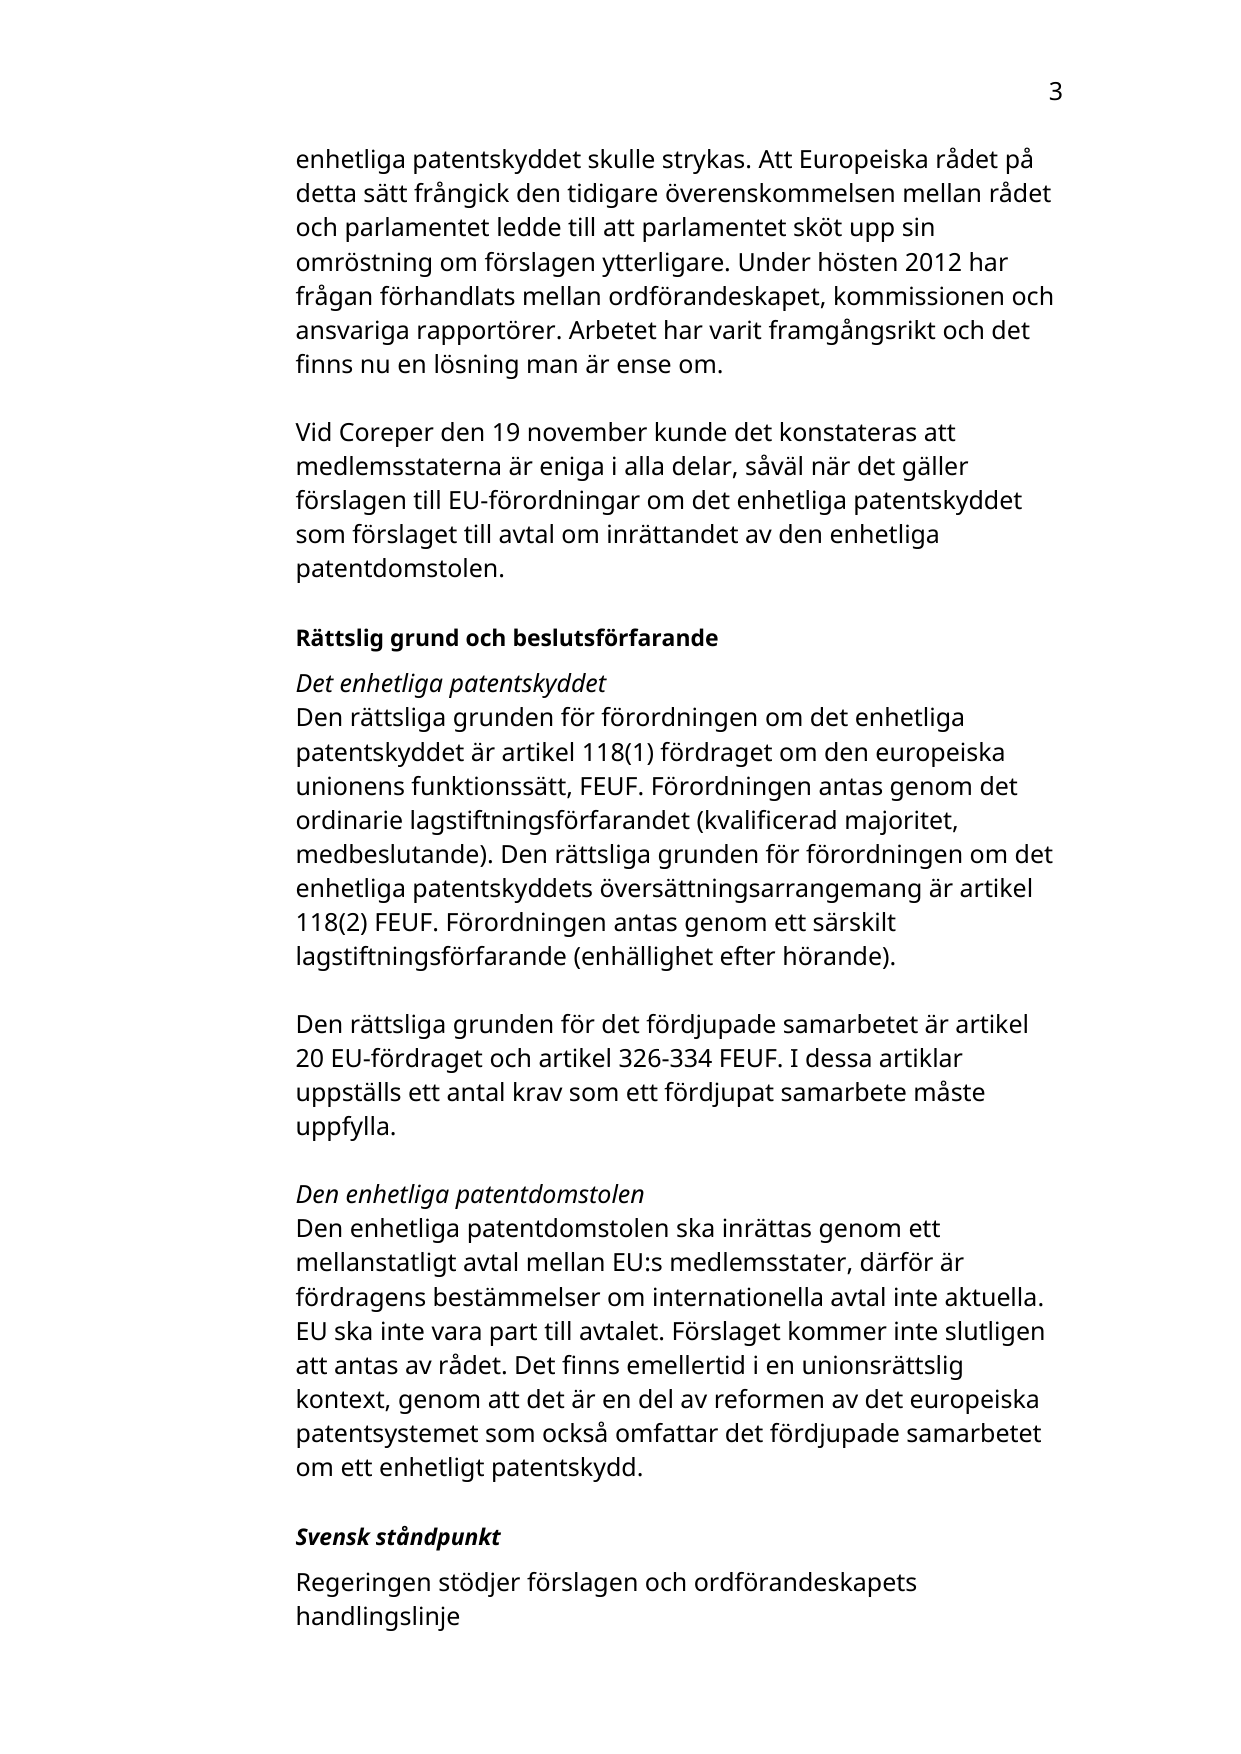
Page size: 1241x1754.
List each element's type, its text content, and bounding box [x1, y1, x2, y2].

text Den enhetliga patentdomstolen [295, 1177, 1063, 1211]
text Den rättsliga grunden för det fördjupade samarbetet är artikel 20 EU-fördraget och artikel 326-334 FEUF. I dessa artiklar uppställs ett antal krav som ett fördjupat samarbete måste uppfylla. [295, 1007, 1063, 1143]
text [295, 142, 1063, 380]
text Regeringen stödjer förslagen och ordförandeskapets handlingslinje [295, 1565, 1063, 1633]
text Den rättsliga grunden för förordningen om det enhetliga patentskyddet är artikel 118(1) fördraget om den europeiska unionens funktionssätt, FEUF. Förordningen antas genom det ordinarie lagstiftningsförfarandet (kvalificerad majoritet, medbeslutande). Den rättsliga grunden för förordningen om det enhetliga patentskyddets översättningsarrangemang är artikel 118(2) FEUF. Förordningen antas genom ett särskilt lagstiftningsförfarande (enhällighet efter hörande). [295, 700, 1063, 973]
text Den enhetliga patentdomstolen ska inrättas genom ett mellanstatligt avtal mellan EU:s medlemsstater, därför är fördragens bestämmelser om internationella avtal inte aktuella. EU ska inte vara part till avtalet. Förslaget kommer inte slutligen att antas av rådet. Det finns emellertid i en unionsrättslig kontext, genom att det är en del av reformen av det europeiska patentsystemet som också omfattar det fördjupade samarbetet om ett enhetligt patentskydd. [295, 1211, 1063, 1483]
text Svensk ståndpunkt [295, 1521, 1063, 1552]
text Det enhetliga patentskyddet [295, 666, 1063, 700]
text Rättslig grund och beslutsförfarande [295, 622, 1063, 653]
text Vid Coreper den 19 november kunde det konstateras att medlemsstaterna är eniga i alla delar, såväl när det gäller förslagen till EU-förordningar om det enhetliga patentskyddet som förslaget till avtal om inrättandet av den enhetliga patentdomstolen. [295, 414, 1063, 585]
